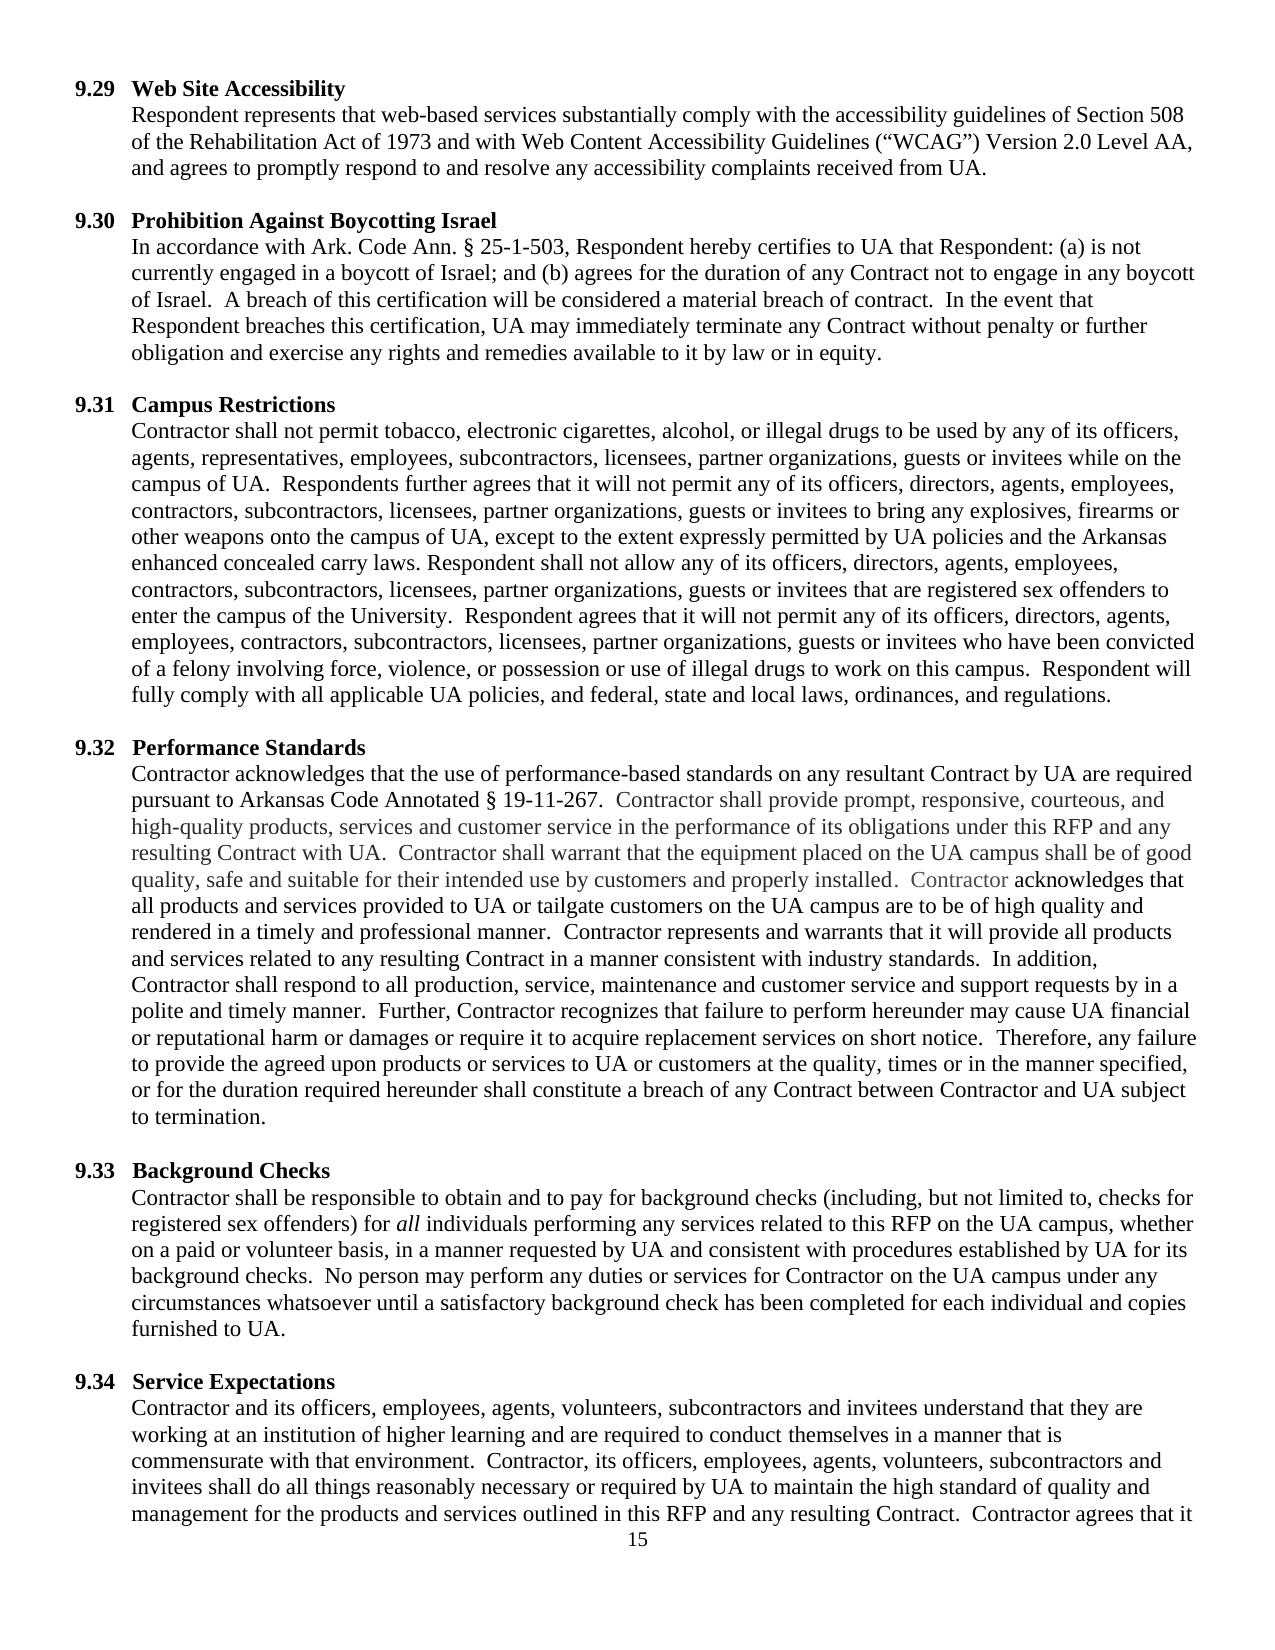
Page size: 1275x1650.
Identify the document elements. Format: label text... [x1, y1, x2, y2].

text 9.29 Web Site Accessibility [75, 75, 1200, 101]
text Contractor acknowledges that the use of performance-based standards on any resultant Contract by UA are required pursuant to Arkansas Code Annotated § 19-11-267. Contractor shall provide prompt, responsive, courteous, and high-quality products, services and customer service in the performance of its obligations under this RFP and any resulting Contract with UA. Contractor shall warrant that the equipment placed on the UA campus shall be of good quality, safe and suitable for their intended use by customers and properly installed. Contractor acknowledges that all products and services provided to UA or tailgate customers on the UA campus are to be of high quality and rendered in a timely and professional manner. Contractor represents and warrants that it will provide all products and services related to any resulting Contract in a manner consistent with industry standards. In addition, Contractor shall respond to all production, service, maintenance and customer service and support requests by in a polite and timely manner. Further, Contractor recognizes that failure to perform hereunder may cause UA financial or reputational harm or damages or require it to acquire replacement services on short notice. Therefore, any failure to provide the agreed upon products or services to UA or customers at the quality, times or in the manner specified, or for the duration required hereunder shall constitute a breach of any Contract between Contractor and UA subject to termination. [131, 760, 1199, 1129]
text Respondent represents that web-based services substantially comply with the accessibility guidelines of Section 508 of the Rehabilitation Act of 1973 and with Web Content Accessibility Guidelines (“WCAG”) Version 2.0 Level AA, and agrees to promptly respond to and resolve any accessibility complaints received from UA. [131, 101, 1200, 180]
text Contractor shall not permit tobacco, electronic cigarettes, alcohol, or illegal drugs to be used by any of its officers, agents, representatives, employees, subcontractors, licensees, partner organizations, guests or invitees while on the campus of UA. Respondents further agrees that it will not permit any of its officers, directors, agents, employees, contractors, subcontractors, licensees, partner organizations, guests or invitees to bring any explosives, firearms or other weapons onto the campus of UA, except to the extent expressly permitted by UA policies and the Arkansas enhanced concealed carry laws. Respondent shall not allow any of its officers, directors, agents, employees, contractors, subcontractors, licensees, partner organizations, guests or invitees that are registered sex offenders to enter the campus of the University. Respondent agrees that it will not permit any of its officers, directors, agents, employees, contractors, subcontractors, licensees, partner organizations, guests or invitees who have been convicted of a felony involving force, violence, or possession or use of illegal drugs to work on this campus. Respondent will fully comply with all applicable UA policies, and federal, state and local laws, ordinances, and regulations. [131, 418, 1200, 707]
text 9.34 Service Expectations [75, 1368, 1199, 1394]
text 9.32 Performance Standards [75, 734, 1199, 760]
text 9.30 Prohibition Against Boycotting Israel [75, 207, 1200, 233]
text 9.31 Campus Restrictions [75, 391, 1200, 418]
list Contractor shall be responsible to obtain and to pay for background checks (including, but not limited to, checks for registered sex offenders) for all individuals performing any services related to this RFP on the UA campus, whether on a paid or volunteer basis, in a manner requested by UA and consistent with procedures established by UA for its background checks. No person may perform any duties or services for Contractor on the UA campus under any circumstances whatsoever until a satisfactory background check has been completed for each individual and copies furnished to UA. [131, 1183, 1200, 1342]
list 9.33 Background Checks [75, 1157, 1200, 1183]
text In accordance with Ark. Code Ann. § 25-1-503, Respondent hereby certifies to UA that Respondent: (a) is not currently engaged in a boycott of Israel; and (b) agrees for the duration of any Contract not to engage in any boycott of Israel. A breach of this certification will be considered a material breach of contract. In the event that Respondent breaches this certification, UA may immediately terminate any Contract without penalty or further obligation and exercise any rights and remedies available to it by law or in equity. [131, 233, 1200, 365]
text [131, 1394, 1199, 1526]
